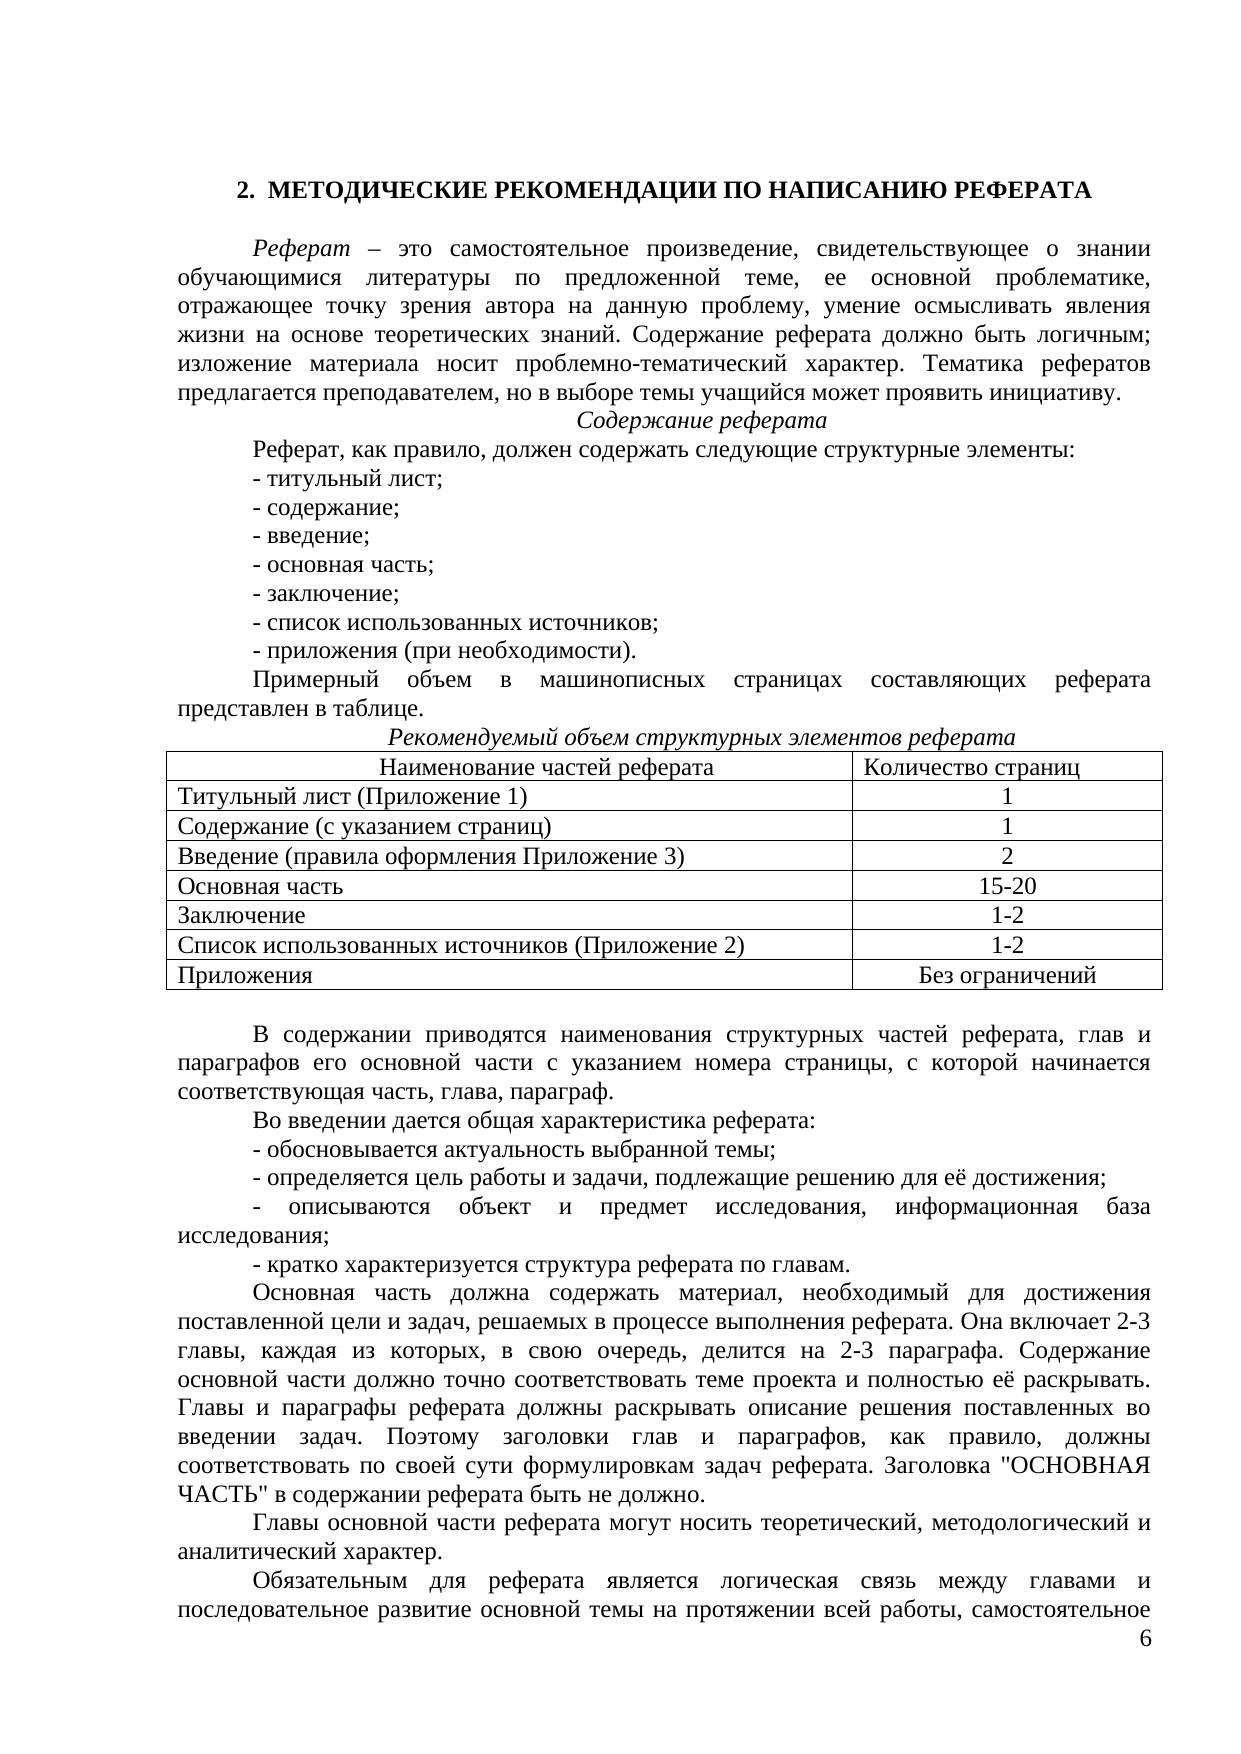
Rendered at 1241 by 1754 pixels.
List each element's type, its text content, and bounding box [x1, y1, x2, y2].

table_cell 15-20 [853, 871, 1162, 899]
text - список использованных источников; [177, 607, 1152, 636]
table_cell 1 [853, 781, 1162, 810]
text 2. Методические рекомендации по написанию реферата [177, 176, 1152, 204]
table_cell Список использованных источников (Приложение 2) [167, 930, 852, 959]
text - обосновывается актуальность выбранной темы; [177, 1134, 1152, 1162]
table_cell Заключение [167, 901, 852, 929]
text - описываются объект и предмет исследования, информационная база исследования; [177, 1191, 1152, 1249]
text - введение; [177, 521, 1152, 549]
text - кратко характеризуется структура реферата по главам. [177, 1249, 1152, 1277]
text Реферат, как правило, должен содержать следующие структурные элементы: [177, 434, 1152, 463]
text - приложения (при необходимости). [177, 636, 1152, 664]
table_cell 1-2 [853, 901, 1162, 929]
text - титульный лист; [177, 463, 1152, 492]
table_cell Введение (правила оформления Приложение 3) [167, 841, 852, 870]
text Реферат – это самостоятельное произведение, свидетельствующее о знании обучающимися литературы по предложенной теме, ее основной проблематике, отражающее точку зрения автора на данную проблему, умение осмысливать явления жизни на основе теоретических знаний. Содержание реферата должно быть логичным; изложение материала носит проблемно-тематический характер. Тематика рефератов предлагается преподавателем, но в выборе темы учащийся может проявить инициативу. [177, 233, 1152, 406]
text - определяется цель работы и задачи, подлежащие решению для её достижения; [177, 1162, 1152, 1191]
text - основная часть; [177, 549, 1152, 578]
text Во введении дается общая характеристика реферата: [177, 1105, 1152, 1134]
table_cell Приложения [167, 960, 852, 989]
text Главы основной части реферата могут носить теоретический, методологический и аналитический характер. [177, 1507, 1152, 1565]
table_cell Содержание (с указанием страниц) [167, 811, 852, 840]
text - содержание; [177, 492, 1152, 521]
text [177, 1565, 1152, 1622]
text Содержание реферата [177, 406, 1152, 434]
table_cell 1 [853, 811, 1162, 840]
text Основная часть должна содержать материал, необходимый для достижения поставленной цели и задач, решаемых в процессе выполнения реферата. Она включает 2-3 главы, каждая из которых, в свою очередь, делится на 2-3 параграфа. Содержание основной части должно точно соответствовать теме проекта и полностью её раскрывать. Главы и параграфы реферата должны раскрывать описание решения поставленных во введении задач. Поэтому заголовки глав и параграфов, как правило, должны соответствовать по своей сути формулировкам задач реферата. Заголовка "ОСНОВНАЯ ЧАСТЬ" в содержании реферата быть не должно. [177, 1277, 1152, 1507]
text Рекомендуемый объем структурных элементов реферата [177, 722, 1152, 751]
text В содержании приводятся наименования структурных частей реферата, глав и параграфов его основной части с указанием номера страницы, с которой начинается соответствующая часть, глава, параграф. [177, 1019, 1152, 1105]
table_cell Без ограничений [853, 960, 1162, 989]
table_header Количество страниц [853, 752, 1162, 780]
table_cell Основная часть [167, 871, 852, 899]
text - заключение; [177, 578, 1152, 607]
table_cell 2 [853, 841, 1162, 870]
table_cell Титульный лист (Приложение 1) [167, 781, 852, 810]
table_header Наименование частей реферата [167, 752, 852, 780]
text Примерный объем в машинописных страницах составляющих реферата представлен в таблице. [177, 664, 1152, 722]
table_cell 1-2 [853, 930, 1162, 959]
